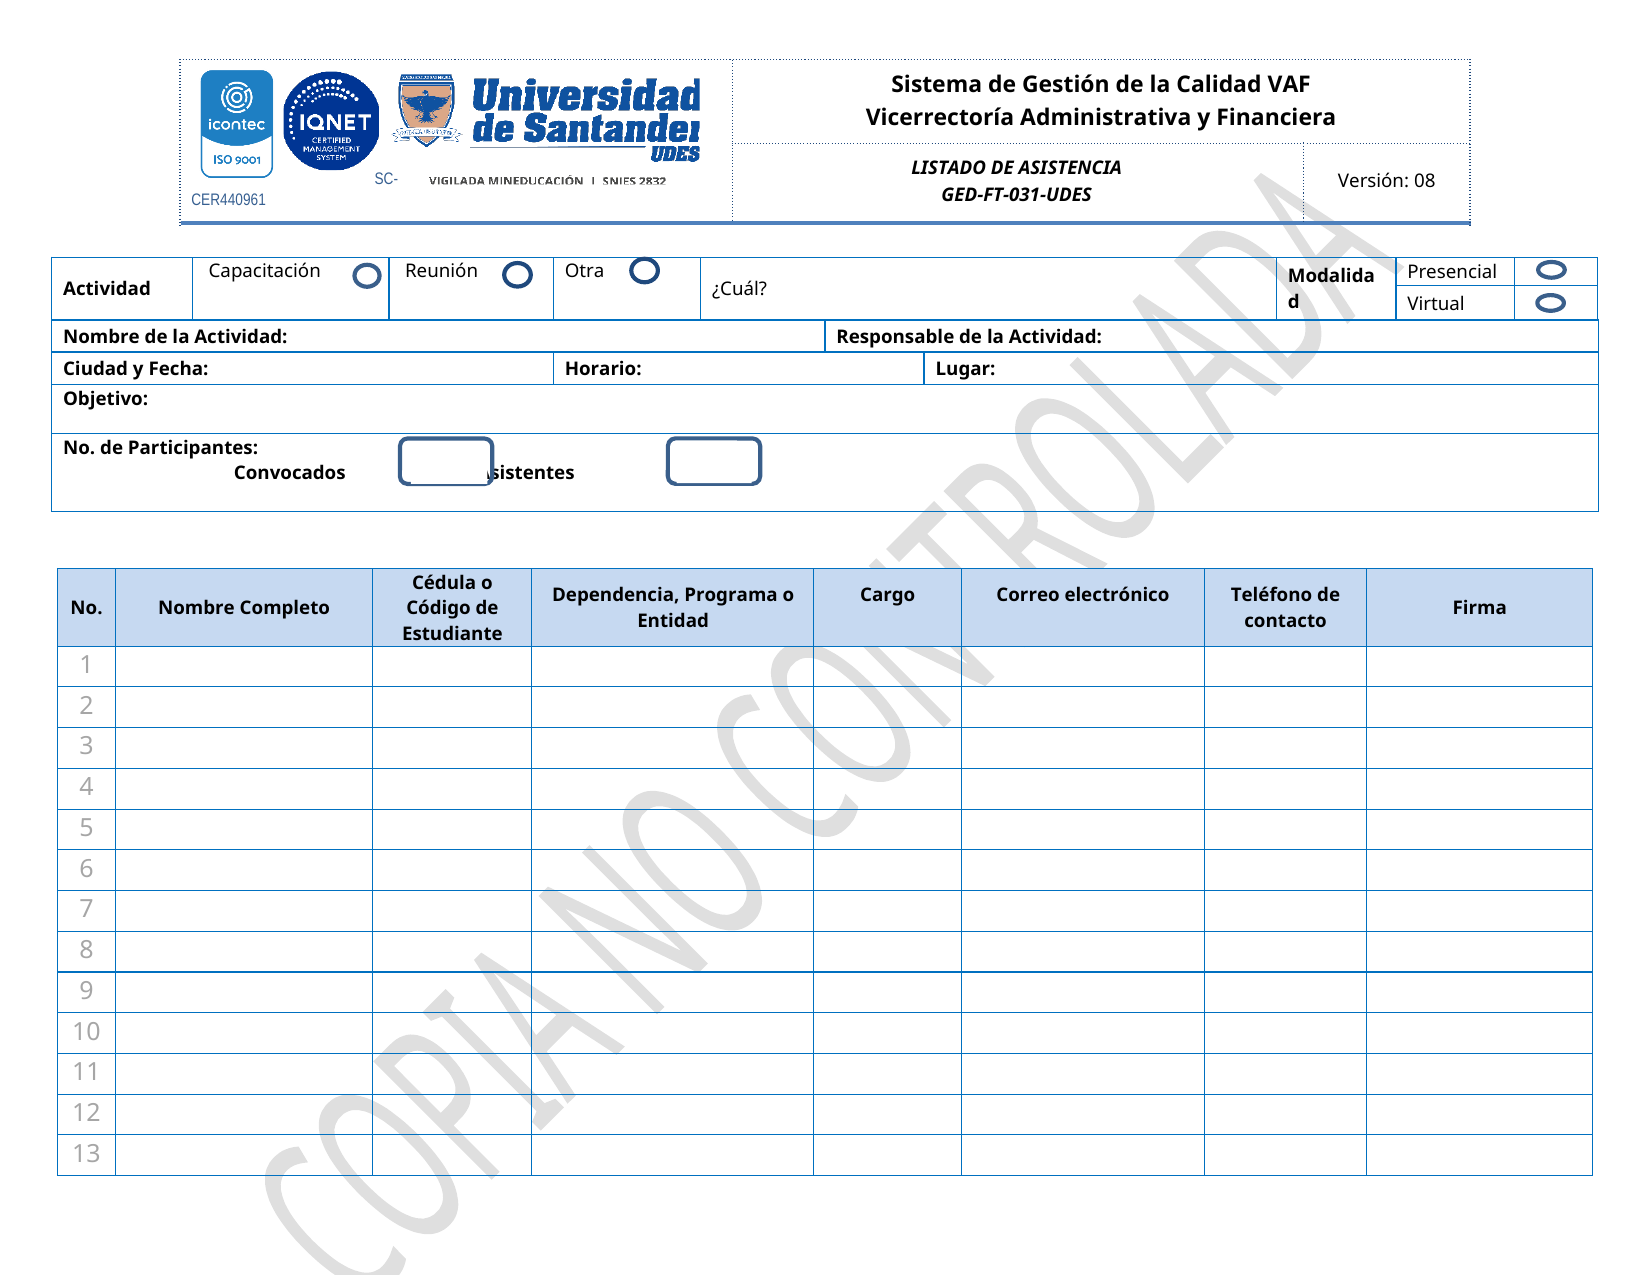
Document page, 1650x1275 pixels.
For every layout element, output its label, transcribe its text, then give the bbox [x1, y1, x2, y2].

table_cell [373, 1053, 531, 1093]
table_cell [962, 646, 1204, 686]
table_cell [962, 687, 1204, 726]
table_cell [962, 890, 1204, 930]
table_cell Ciudad y Fecha: [52, 352, 553, 383]
table_cell Responsable de la Actividad: [826, 320, 1598, 351]
table_cell [116, 1013, 372, 1052]
table_cell 6 [58, 850, 115, 889]
table_cell [532, 931, 813, 971]
table_cell [116, 850, 372, 889]
table_header Correo electrónico [962, 568, 1204, 645]
table_cell [814, 727, 961, 767]
table_cell [962, 850, 1204, 889]
table_cell [1205, 727, 1366, 767]
table_cell [814, 646, 961, 686]
table_cell [962, 931, 1204, 971]
table_cell [1367, 727, 1592, 767]
table_header Teléfono de contacto [1205, 568, 1366, 645]
table_cell [1205, 809, 1366, 848]
table_cell [962, 809, 1204, 848]
table_cell [116, 1053, 372, 1093]
table_cell [1205, 687, 1366, 726]
table_cell 2 [58, 687, 115, 726]
table_cell [373, 1013, 531, 1052]
table_cell [373, 646, 531, 686]
table_cell [1367, 931, 1592, 971]
table_cell [532, 809, 813, 848]
table_cell Objetivo: [52, 385, 1598, 432]
table_cell [814, 768, 961, 808]
table_header Dependencia, Programa o Entidad [532, 568, 813, 645]
table_cell [1205, 972, 1366, 1011]
table_cell [962, 1135, 1204, 1174]
table_cell [814, 972, 961, 1011]
table_cell [1205, 931, 1366, 971]
table_header Presencial [1397, 257, 1514, 284]
table_cell [1205, 890, 1366, 930]
table_header Cargo [814, 568, 961, 645]
table_cell [814, 1053, 961, 1093]
table_cell [814, 850, 961, 889]
picture [195, 66, 277, 180]
table_cell [532, 646, 813, 686]
table_cell [962, 768, 1204, 808]
table_cell Nombre de la Actividad: [52, 320, 824, 351]
table_cell [814, 1135, 961, 1174]
picture [282, 71, 379, 169]
table_cell [532, 727, 813, 767]
table_cell Virtual [1397, 286, 1514, 318]
table_cell [814, 687, 961, 726]
table_cell 3 [58, 727, 115, 767]
table_cell [373, 687, 531, 726]
table_header [1515, 257, 1597, 284]
table_cell Lugar: [925, 352, 1598, 383]
table_cell 13 [58, 1135, 115, 1174]
table_cell [1205, 1094, 1366, 1134]
table_cell [1367, 1053, 1592, 1093]
table_cell [1367, 809, 1592, 848]
table_header Firma [1367, 568, 1592, 645]
table_cell [814, 1013, 961, 1052]
table_cell [373, 727, 531, 767]
table_cell [814, 809, 961, 848]
table_cell [532, 1053, 813, 1093]
table_cell [814, 931, 961, 971]
table_cell [532, 687, 813, 726]
picture [390, 74, 699, 184]
table_cell [1205, 1013, 1366, 1052]
table_cell [116, 931, 372, 971]
table_cell [1367, 687, 1592, 726]
table_cell [532, 768, 813, 808]
table_cell [116, 687, 372, 726]
table_cell [962, 727, 1204, 767]
table_cell 7 [58, 890, 115, 930]
table_cell [1205, 1053, 1366, 1093]
table_cell [1515, 286, 1597, 318]
table_header Reunión [390, 257, 553, 318]
table_cell [1205, 850, 1366, 889]
table_cell [373, 1094, 531, 1134]
table_cell [1367, 1135, 1592, 1174]
table_cell [532, 850, 813, 889]
table_cell 5 [58, 809, 115, 848]
table_header Actividad [52, 257, 192, 318]
table_cell [1205, 646, 1366, 686]
table_cell 10 [58, 1013, 115, 1052]
table_header No. [58, 568, 115, 645]
table_cell 9 [58, 972, 115, 1011]
table_cell [373, 809, 531, 848]
table_cell 1 [58, 646, 115, 686]
table_header Modalidad [1277, 257, 1395, 318]
table_cell [373, 1135, 531, 1174]
table_cell [1205, 1135, 1366, 1174]
table_cell [373, 972, 531, 1011]
table_cell [116, 809, 372, 848]
table_cell [962, 1053, 1204, 1093]
table_cell [1367, 972, 1592, 1011]
table_cell [116, 1135, 372, 1174]
table_cell [116, 890, 372, 930]
table_header ¿Cuál? [701, 257, 1276, 318]
table_cell 8 [58, 931, 115, 971]
table_cell [1367, 1094, 1592, 1134]
table_cell Horario: [554, 352, 923, 383]
table_cell [814, 890, 961, 930]
table_cell [962, 1094, 1204, 1134]
table_cell [373, 850, 531, 889]
table_cell [532, 1135, 813, 1174]
table_cell 4 [58, 768, 115, 808]
table_cell [373, 890, 531, 930]
table_cell [1367, 1013, 1592, 1052]
table_cell [1367, 890, 1592, 930]
table_cell [116, 727, 372, 767]
table_cell No. de Participantes: Convocados Asistentes [52, 434, 1598, 510]
table_header Otra [554, 257, 700, 318]
table_cell [1205, 768, 1366, 808]
table_cell [116, 972, 372, 1011]
table_cell [532, 1013, 813, 1052]
table_header Nombre Completo [116, 568, 372, 645]
table_cell [532, 972, 813, 1011]
table_header Capacitación [193, 257, 388, 318]
table_cell [1367, 646, 1592, 686]
table_cell [962, 972, 1204, 1011]
table_cell [373, 768, 531, 808]
table_cell [116, 768, 372, 808]
table_cell [962, 1013, 1204, 1052]
table_cell [1367, 850, 1592, 889]
table_cell [1367, 768, 1592, 808]
table_cell 11 [58, 1053, 115, 1093]
table_header Cédula o Código de Estudiante [373, 568, 531, 645]
table_cell [814, 1094, 961, 1134]
table_cell [532, 890, 813, 930]
table_cell [532, 1094, 813, 1134]
table_cell [116, 646, 372, 686]
table_cell [116, 1094, 372, 1134]
table_cell 12 [58, 1094, 115, 1134]
table_cell [373, 931, 531, 971]
